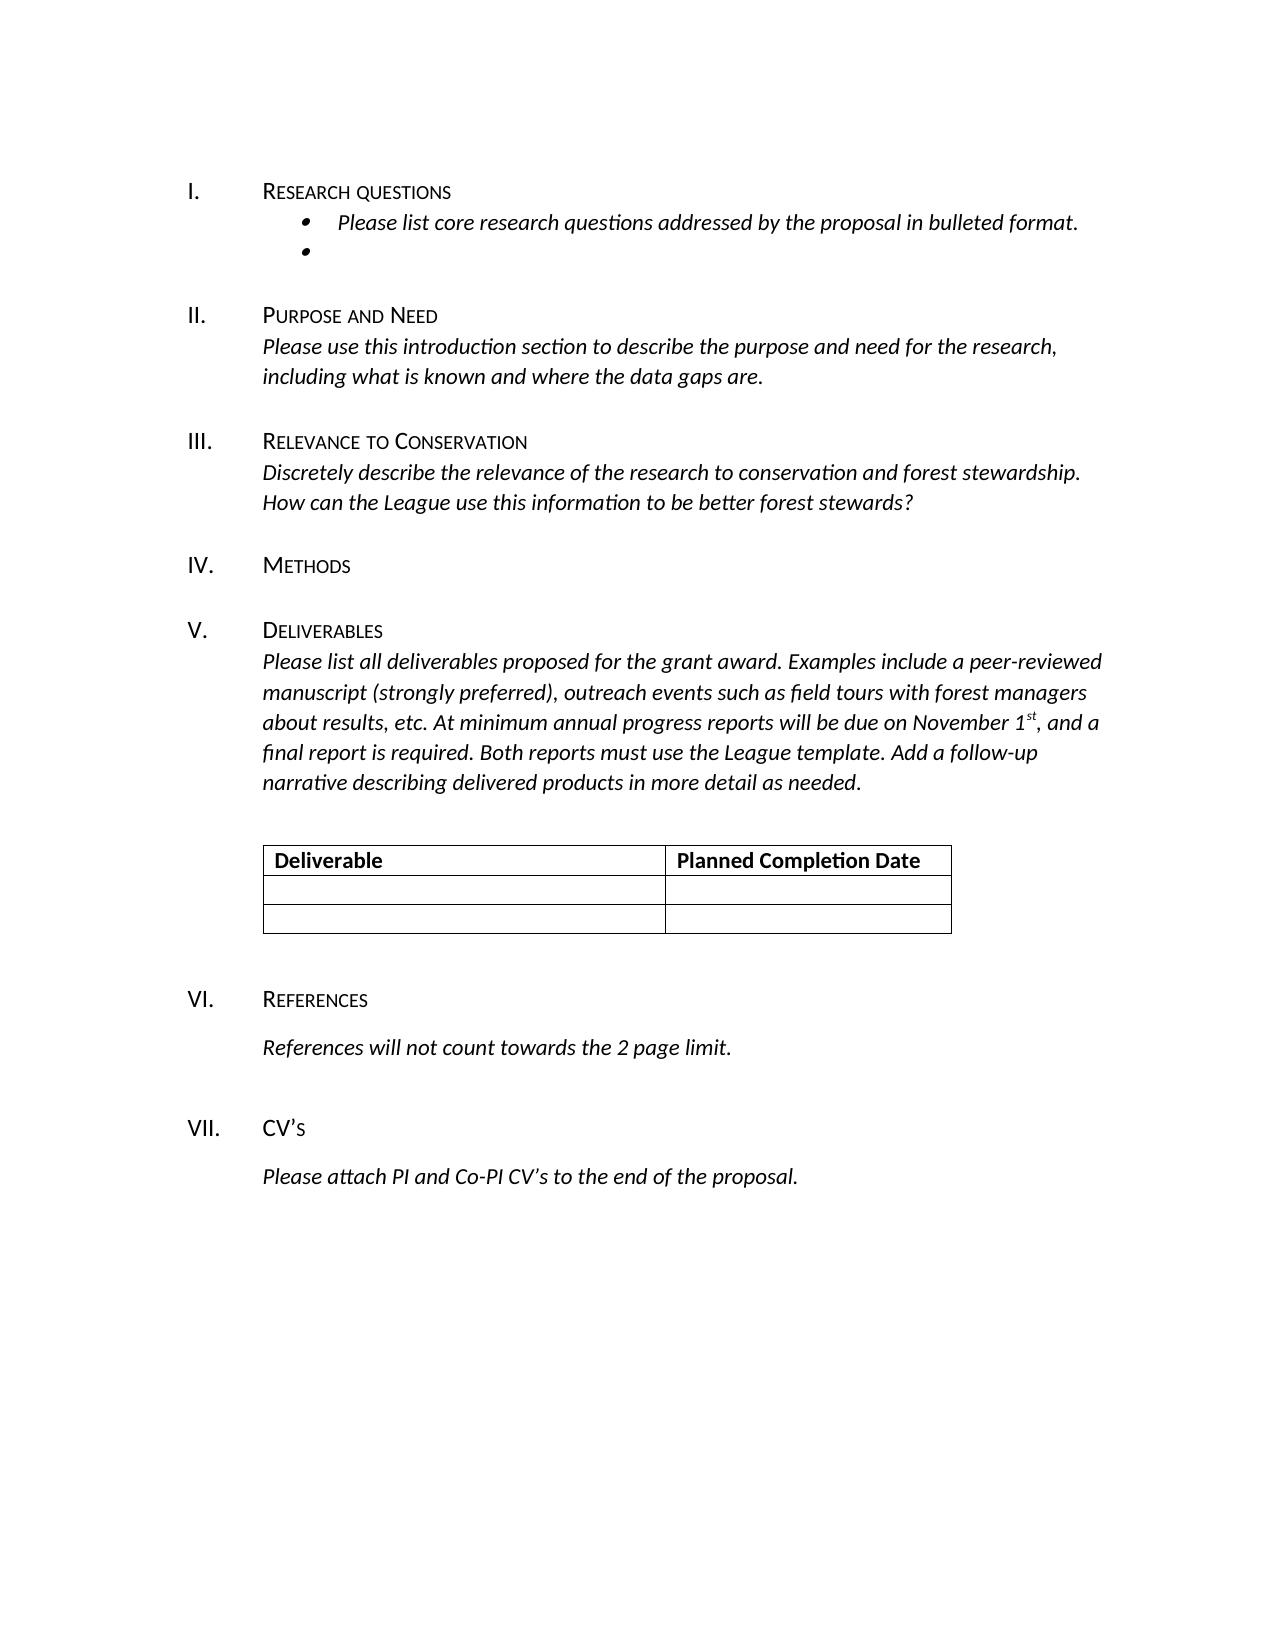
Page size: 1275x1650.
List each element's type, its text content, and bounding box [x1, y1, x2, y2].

list Relevance to Conservation [187, 425, 1125, 456]
list Please use this introduction section to describe the purpose and need for the research, including what is known and where the data gaps are. [262, 332, 1125, 390]
table_cell [666, 905, 951, 933]
list Deliverables [187, 614, 1125, 645]
table_cell [666, 876, 951, 903]
table_header Deliverable [264, 846, 665, 874]
list Methods [187, 549, 1125, 579]
table_header Planned Completion Date [666, 846, 951, 874]
list CV’s [187, 1113, 1125, 1143]
list Research questions [187, 175, 1125, 206]
text References will not count towards the 2 page limit. [262, 1033, 1125, 1061]
list Discretely describe the relevance of the research to conservation and forest stewardship. How can the League use this information to be better forest stewards? [262, 458, 1125, 516]
table_cell [264, 876, 665, 903]
list Purpose and Need [187, 299, 1125, 329]
text Please attach PI and Co-PI CV’s to the end of the proposal. [262, 1162, 1125, 1190]
list Please list all deliverables proposed for the grant award. Examples include a peer-reviewed manuscript (strongly preferred), outreach events such as field tours with forest managers about results, etc. At minimum annual progress reports will be due on November 1st, and a final report is required. Both reports must use the League template. Add a follow-up narrative describing delivered products in more detail as needed. [262, 647, 1125, 796]
list Please list core research questions addressed by the proposal in bulleted format. [300, 208, 1125, 236]
list References [187, 983, 1125, 1014]
table_cell [264, 905, 665, 933]
